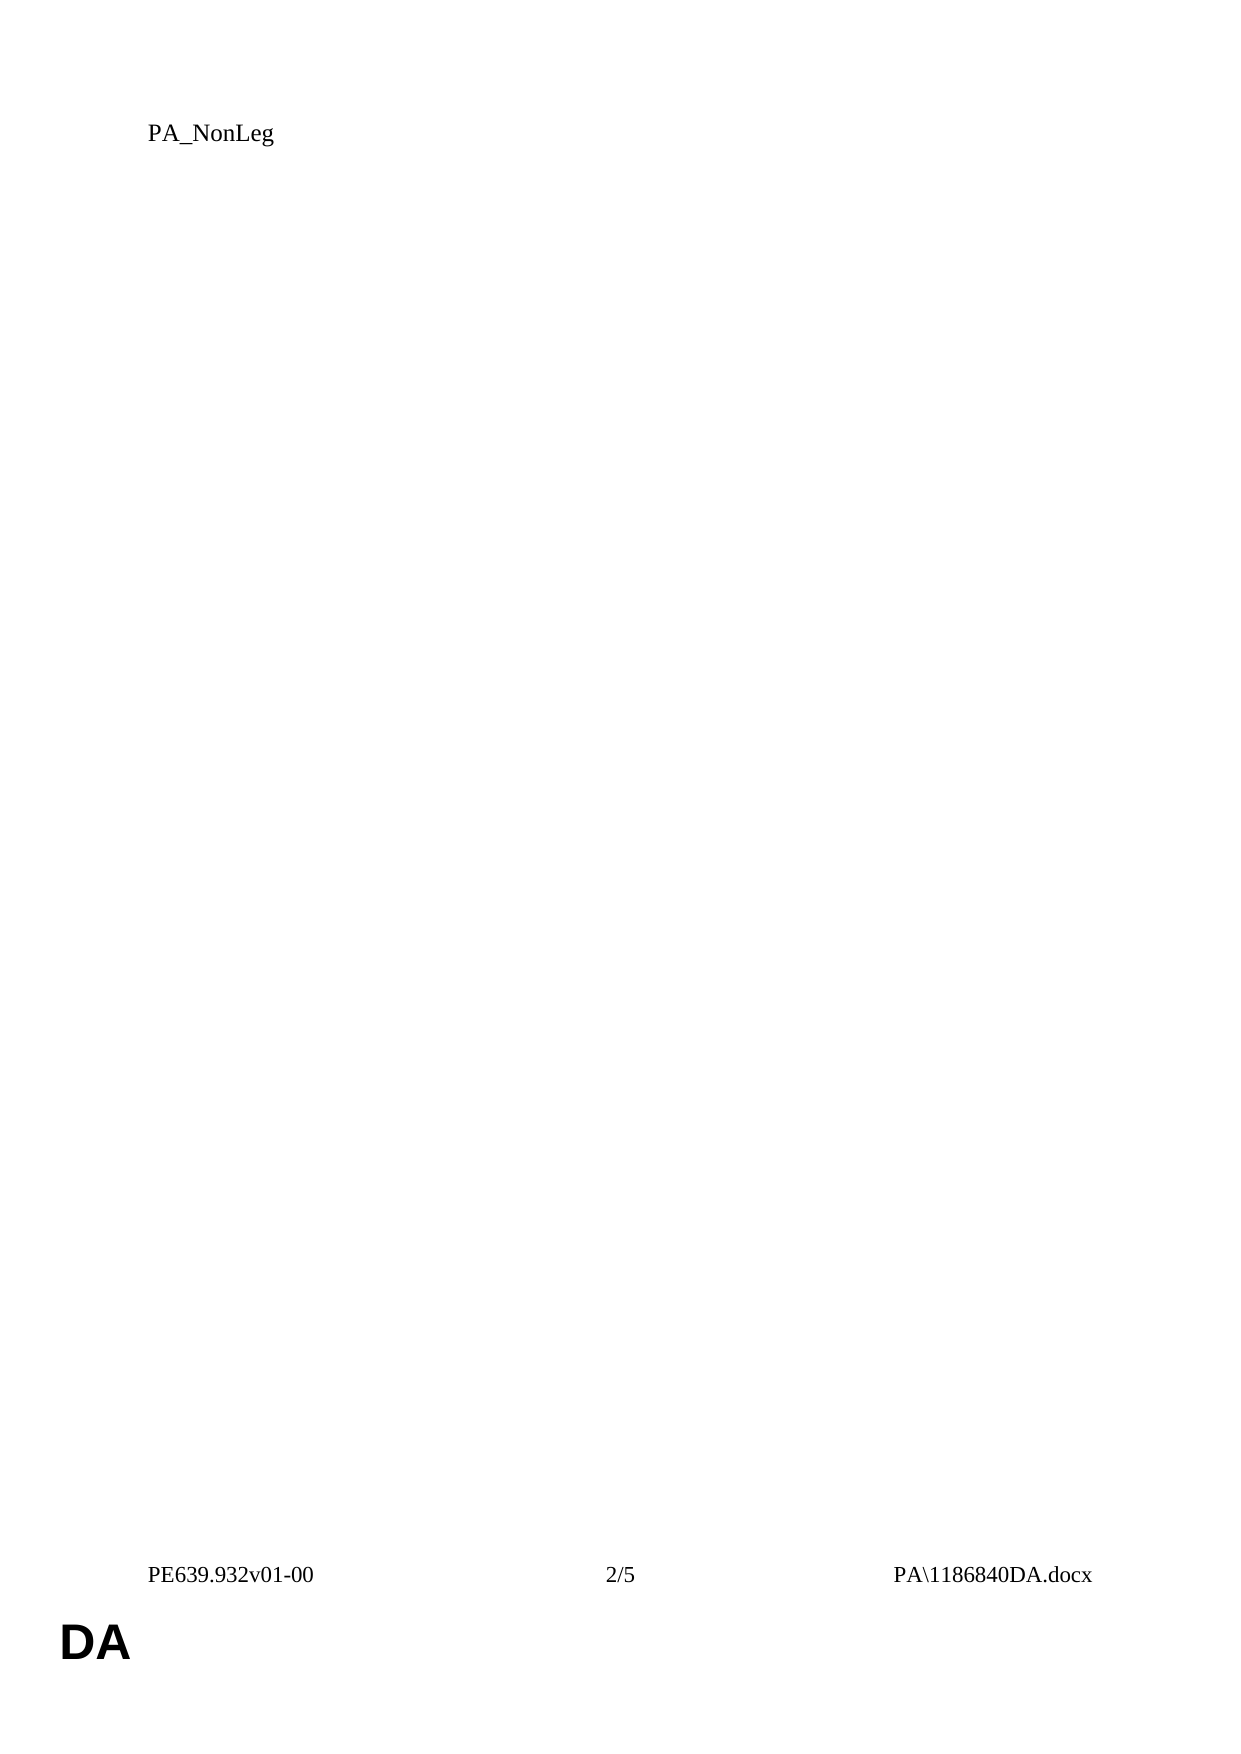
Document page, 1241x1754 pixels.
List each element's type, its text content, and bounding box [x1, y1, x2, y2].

text PA_NonLeg [148, 118, 1092, 147]
